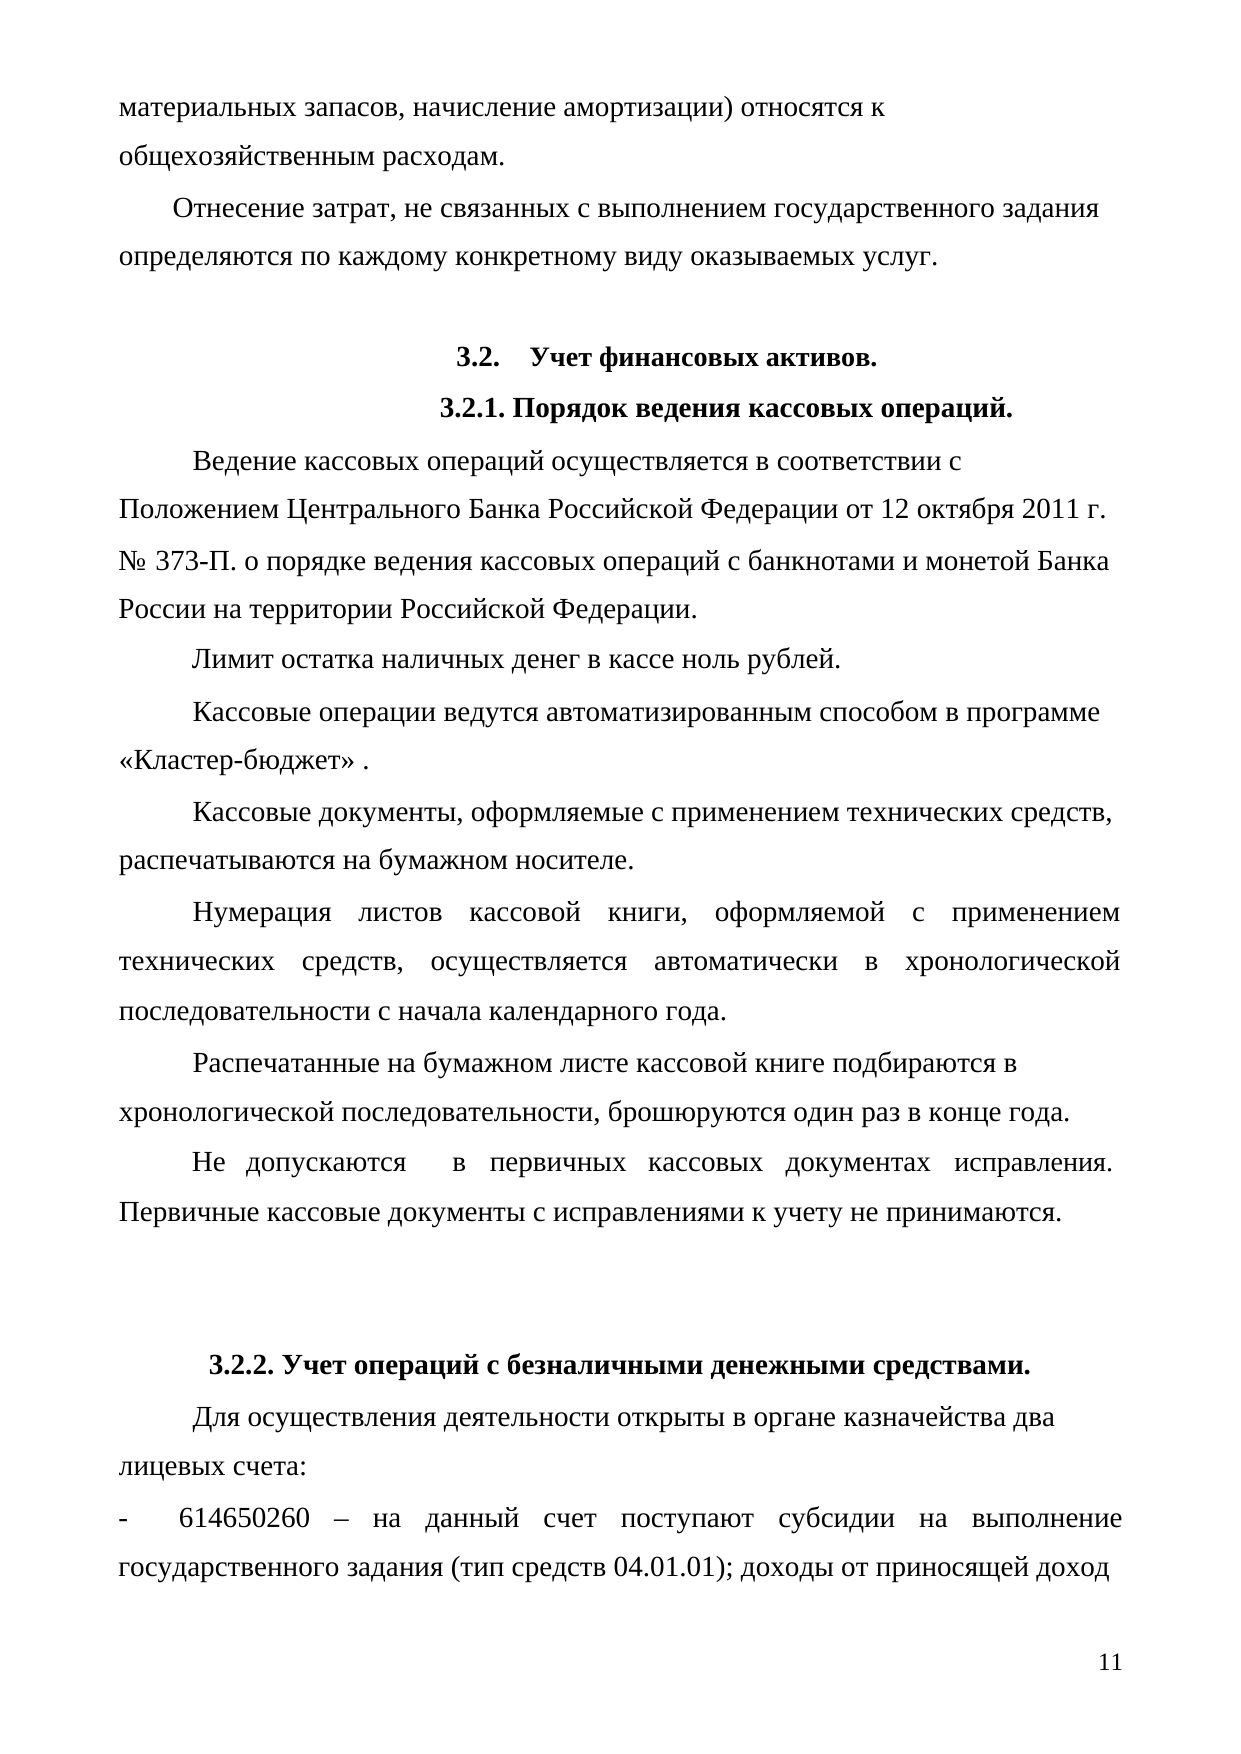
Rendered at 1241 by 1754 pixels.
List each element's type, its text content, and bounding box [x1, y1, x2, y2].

text Распечатанные на бумажном листе кассовой книге подбираются в хронологической последовательности, брошюруются один раз в конце года. [119, 1046, 1121, 1128]
text Кассовые операции ведутся автоматизированным способом в программе «Кластер-бюджет» . [119, 694, 1121, 776]
text Кассовые документы, оформляемые с применением технических средств, распечатываются на бумажном носителе. [119, 794, 1121, 876]
text материальных запасов, начисление амортизации) относятся к общехозяйственным расходам. [119, 89, 1121, 171]
list 373-П. о порядке ведения кассовых операций с банкнотами и монетой Банка России на территории Российской Федерации. [118, 543, 1123, 625]
list 614650260 – на данный счет поступают субсидии на выполнение государственного задания (тип средств 04.01.01); доходы от приносящей доход [118, 1500, 1123, 1582]
text Ведение кассовых операций осуществляется в соответствии с Положением Центрального Банка Российской Федерации от 12 октября 2011 г. [119, 443, 1121, 524]
text 3.2.2. Учет операций с безналичными денежными средствами. [118, 1347, 1122, 1381]
text Для осуществления деятельности открыты в органе казначейства два лицевых счета: [119, 1399, 1121, 1482]
text 3.2. Учет финансовых активов. [456, 339, 1123, 373]
text Нумерация листов кассовой книги, оформляемой с применением технических средств, осуществляется автоматически в хронологической последовательности с начала календарного года. [119, 894, 1121, 1026]
text 3.2.1. Порядок ведения кассовых операций. [439, 391, 1123, 424]
text Отнесение затрат, не связанных с выполнением государственного задания определяются по каждому конкретному виду оказываемых услуг. [119, 190, 1121, 272]
text Не допускаются в первичных кассовых документах исправления. [192, 1144, 1123, 1178]
text 11 [1098, 1647, 1123, 1676]
text Первичные кассовые документы с исправлениями к учету не принимаются. [119, 1194, 1123, 1228]
text Лимит остатка наличных денег в кассе ноль рублей. [192, 642, 1123, 675]
